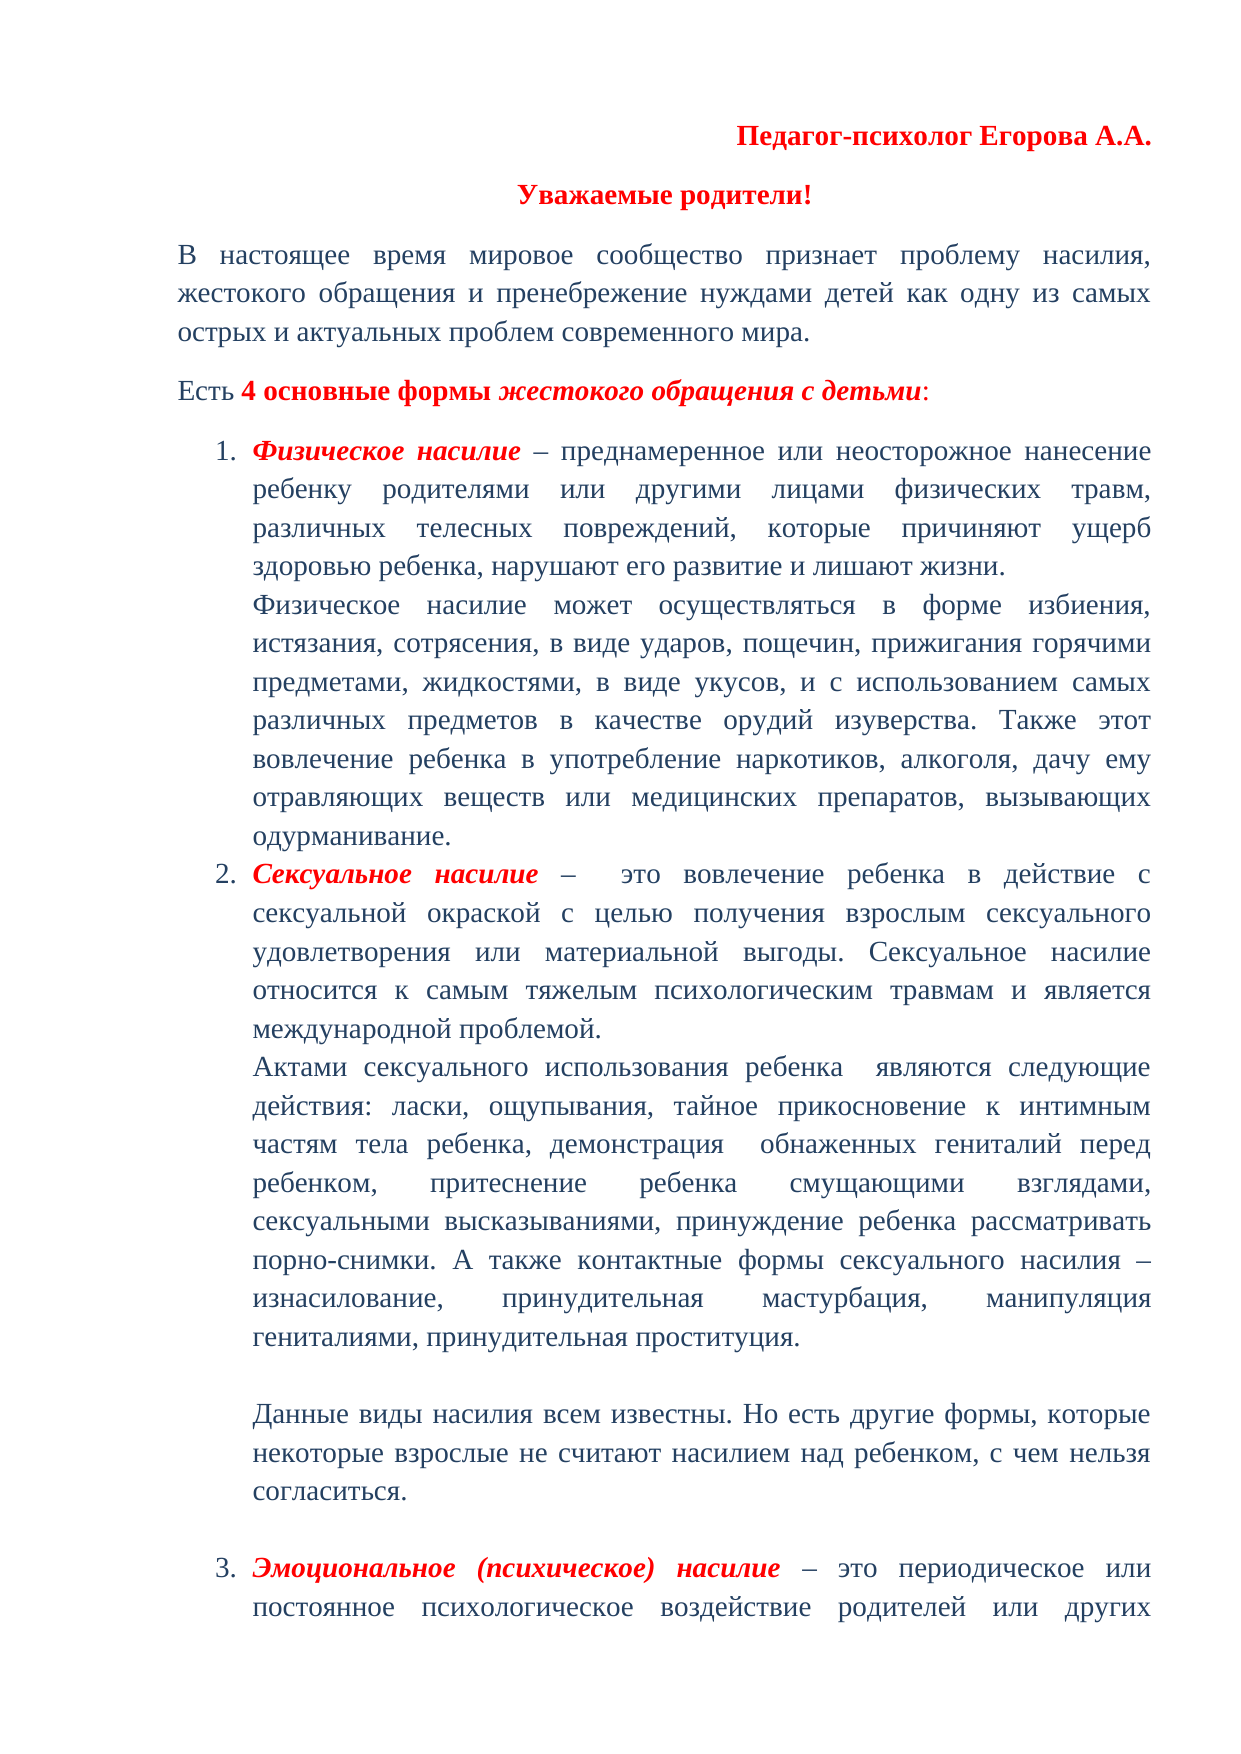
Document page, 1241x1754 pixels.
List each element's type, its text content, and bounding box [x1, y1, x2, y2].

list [215, 1550, 1152, 1622]
list Физическое насилие может осуществляться в форме избиения, истязания, сотрясения, в виде ударов, пощечин, прижигания горячими предметами, жидкостями, в виде укусов, и с использованием самых различных предметов в качестве орудий изуверства. Также этот вовлечение ребенка в употребление наркотиков, алкоголя, дачу ему отравляющих веществ или медицинских препаратов, вызывающих одурманивание. [252, 587, 1152, 852]
list Педагог-психолог Егорова А.А. [252, 118, 1152, 152]
text Уважаемые родители! [177, 177, 1152, 211]
list Данные виды насилия всем известны. Но есть другие формы, которые некоторые взрослые не считают насилием над ребенком, с чем нельзя согласиться. [252, 1396, 1152, 1507]
list Актами сексуального использования ребенка являются следующие действия: ласки, ощупывания, тайное прикосновение к интимным частям тела ребенка, демонстрация обнаженных гениталий перед ребенком, притеснение ребенка смущающими взглядами, сексуальными высказываниями, принуждение ребенка рассматривать порно-снимки. А также контактные формы сексуального насилия – изнасилование, принудительная мастурбация, манипуляция гениталиями, принудительная проституция. [252, 1049, 1152, 1353]
text Есть 4 основные формы жестокого обращения с детьми: [177, 373, 1152, 407]
list Физическое насилие – преднамеренное или неосторожное нанесение ребенку родителями или другими лицами физических травм, различных телесных повреждений, которые причиняют ущерб здоровью ребенка, нарушают его развитие и лишают жизни. [215, 433, 1152, 582]
text В настоящее время мировое сообщество признает проблему насилия, жестокого обращения и пренебрежение нуждами детей как одну из самых острых и актуальных проблем современного мира. [177, 237, 1152, 347]
list Сексуальное насилие – это вовлечение ребенка в действие с сексуальной окраской с целью получения взрослым сексуального удовлетворения или материальной выгоды. Сексуальное насилие относится к самым тяжелым психологическим травмам и является международной проблемой. [215, 857, 1152, 1044]
